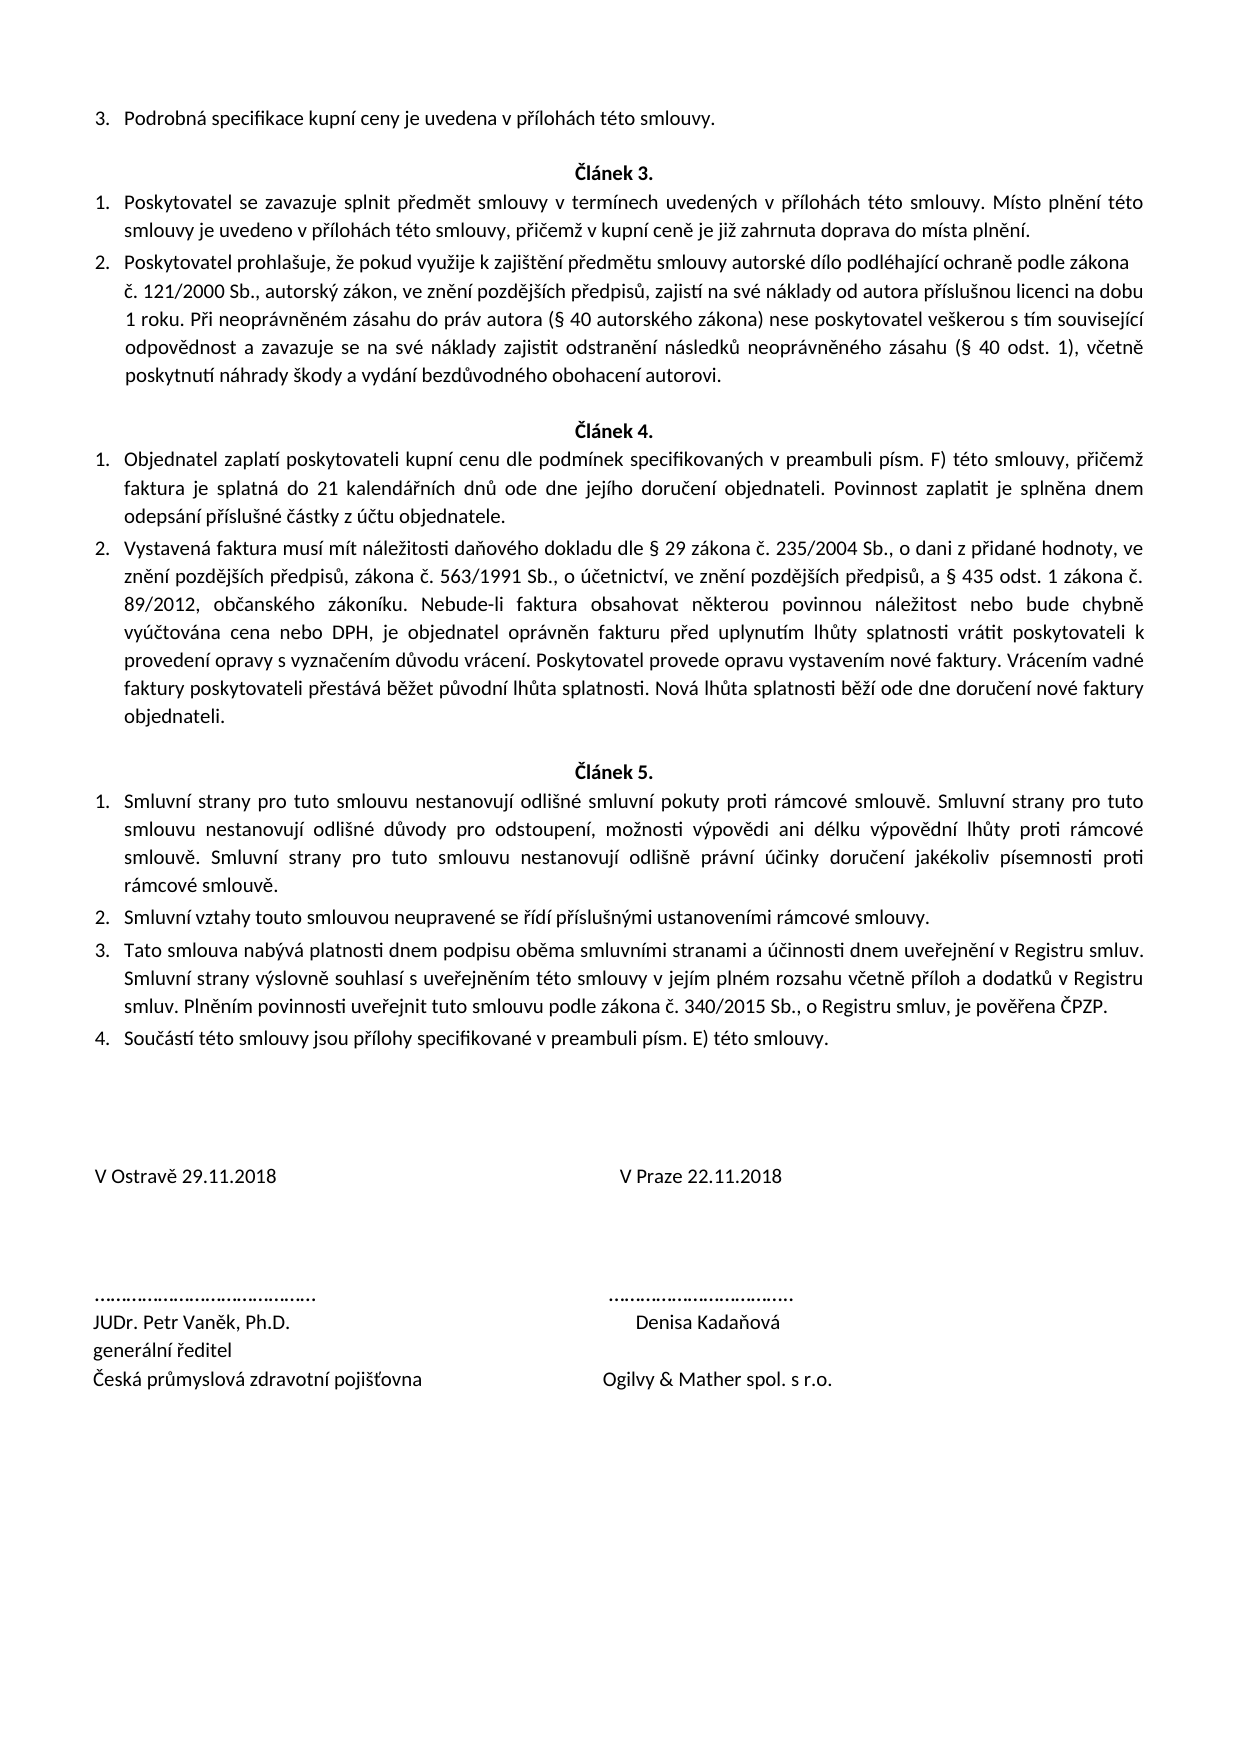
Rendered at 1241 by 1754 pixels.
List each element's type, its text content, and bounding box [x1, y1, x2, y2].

text V Ostravě 29.11.2018 V Praze 22.11.2018 [94, 1163, 1146, 1189]
text Česká průmyslová zdravotní pojišťovna Ogilvy & Mather spol. s r.o. [93, 1366, 1146, 1392]
list Poskytovatel se zavazuje splnit předmět smlouvy v termínech uvedených v přílohách této smlouvy. Místo plnění této smlouvy je uvedeno v přílohách této smlouvy, přičemž v kupní ceně je již zahrnuta doprava do místa plnění. [94, 189, 1146, 243]
list Podrobná specifikace kupní ceny je uvedena v přílohách této smlouvy. [94, 105, 1146, 130]
text Článek 4. [246, 418, 982, 443]
text Článek 5. [246, 759, 982, 785]
list Součástí této smlouvy jsou přílohy specifikované v preambuli písm. E) této smlouvy. [94, 1025, 1146, 1051]
text Článek 3. [246, 161, 982, 186]
list Poskytovatel prohlašuje, že pokud využije k zajištění předmětu smlouvy autorské dílo podléhající ochraně podle zákona [94, 249, 1146, 275]
text JUDr. Petr Vaněk, Ph.D. Denisa Kadaňová [93, 1309, 1146, 1334]
list Smluvní vztahy touto smlouvou neupravené se řídí příslušnými ustanoveními rámcové smlouvy. [94, 904, 1146, 930]
text …………………………………… …………………………….. [94, 1279, 1146, 1307]
list Tato smlouva nabývá platnosti dnem podpisu oběma smluvními stranami a účinnosti dnem uveřejnění v Registru smluv. Smluvní strany výslovně souhlasí s uveřejněním této smlouvy v jejím plném rozsahu včetně příloh a dodatků v Registru smluv. Plněním povinnosti uveřejnit tuto smlouvu podle zákona č. 340/2015 Sb., o Registru smluv, je pověřena ČPZP. [94, 937, 1146, 1018]
text č. 121/2000 Sb., autorský zákon, ve znění pozdějších předpisů, zajistí na své náklady od autora příslušnou licenci na dobu 1 roku. Při neoprávněném zásahu do práv autora (§ 40 autorského zákona) nese poskytovatel veškerou s tím související odpovědnost a zavazuje se na své náklady zajistit odstranění následků neoprávněného zásahu (§ 40 odst. 1), včetně poskytnutí náhrady škody a vydání bezdůvodného obohacení autorovi. [124, 278, 1146, 388]
list Vystavená faktura musí mít náležitosti daňového dokladu dle § 29 zákona č. 235/2004 Sb., o dani z přidané hodnoty, ve znění pozdějších předpisů, zákona č. 563/1991 Sb., o účetnictví, ve znění pozdějších předpisů, a § 435 odst. 1 zákona č. 89/2012, občanského zákoníku. Nebude-li faktura obsahovat některou povinnou náležitost nebo bude chybně vyúčtována cena nebo DPH, je objednatel oprávněn fakturu před uplynutím lhůty splatnosti vrátit poskytovateli k provedení opravy s vyznačením důvodu vrácení. Poskytovatel provede opravu vystavením nové faktury. Vrácením vadné faktury poskytovateli přestává běžet původní lhůta splatnosti. Nová lhůta splatnosti běží ode dne doručení nové faktury objednateli. [94, 535, 1146, 729]
list Objednatel zaplatí poskytovateli kupní cenu dle podmínek specifikovaných v preambuli písm. F) této smlouvy, přičemž faktura je splatná do 21 kalendářních dnů ode dne jejího doručení objednateli. Povinnost zaplatit je splněna dnem odepsání příslušné částky z účtu objednatele. [94, 447, 1146, 528]
text generální ředitel [93, 1338, 1146, 1363]
list Smluvní strany pro tuto smlouvu nestanovují odlišné smluvní pokuty proti rámcové smlouvě. Smluvní strany pro tuto smlouvu nestanovují odlišné důvody pro odstoupení, možnosti výpovědi ani délku výpovědní lhůty proti rámcové smlouvě. Smluvní strany pro tuto smlouvu nestanovují odlišně právní účinky doručení jakékoliv písemnosti proti rámcové smlouvě. [94, 788, 1146, 898]
